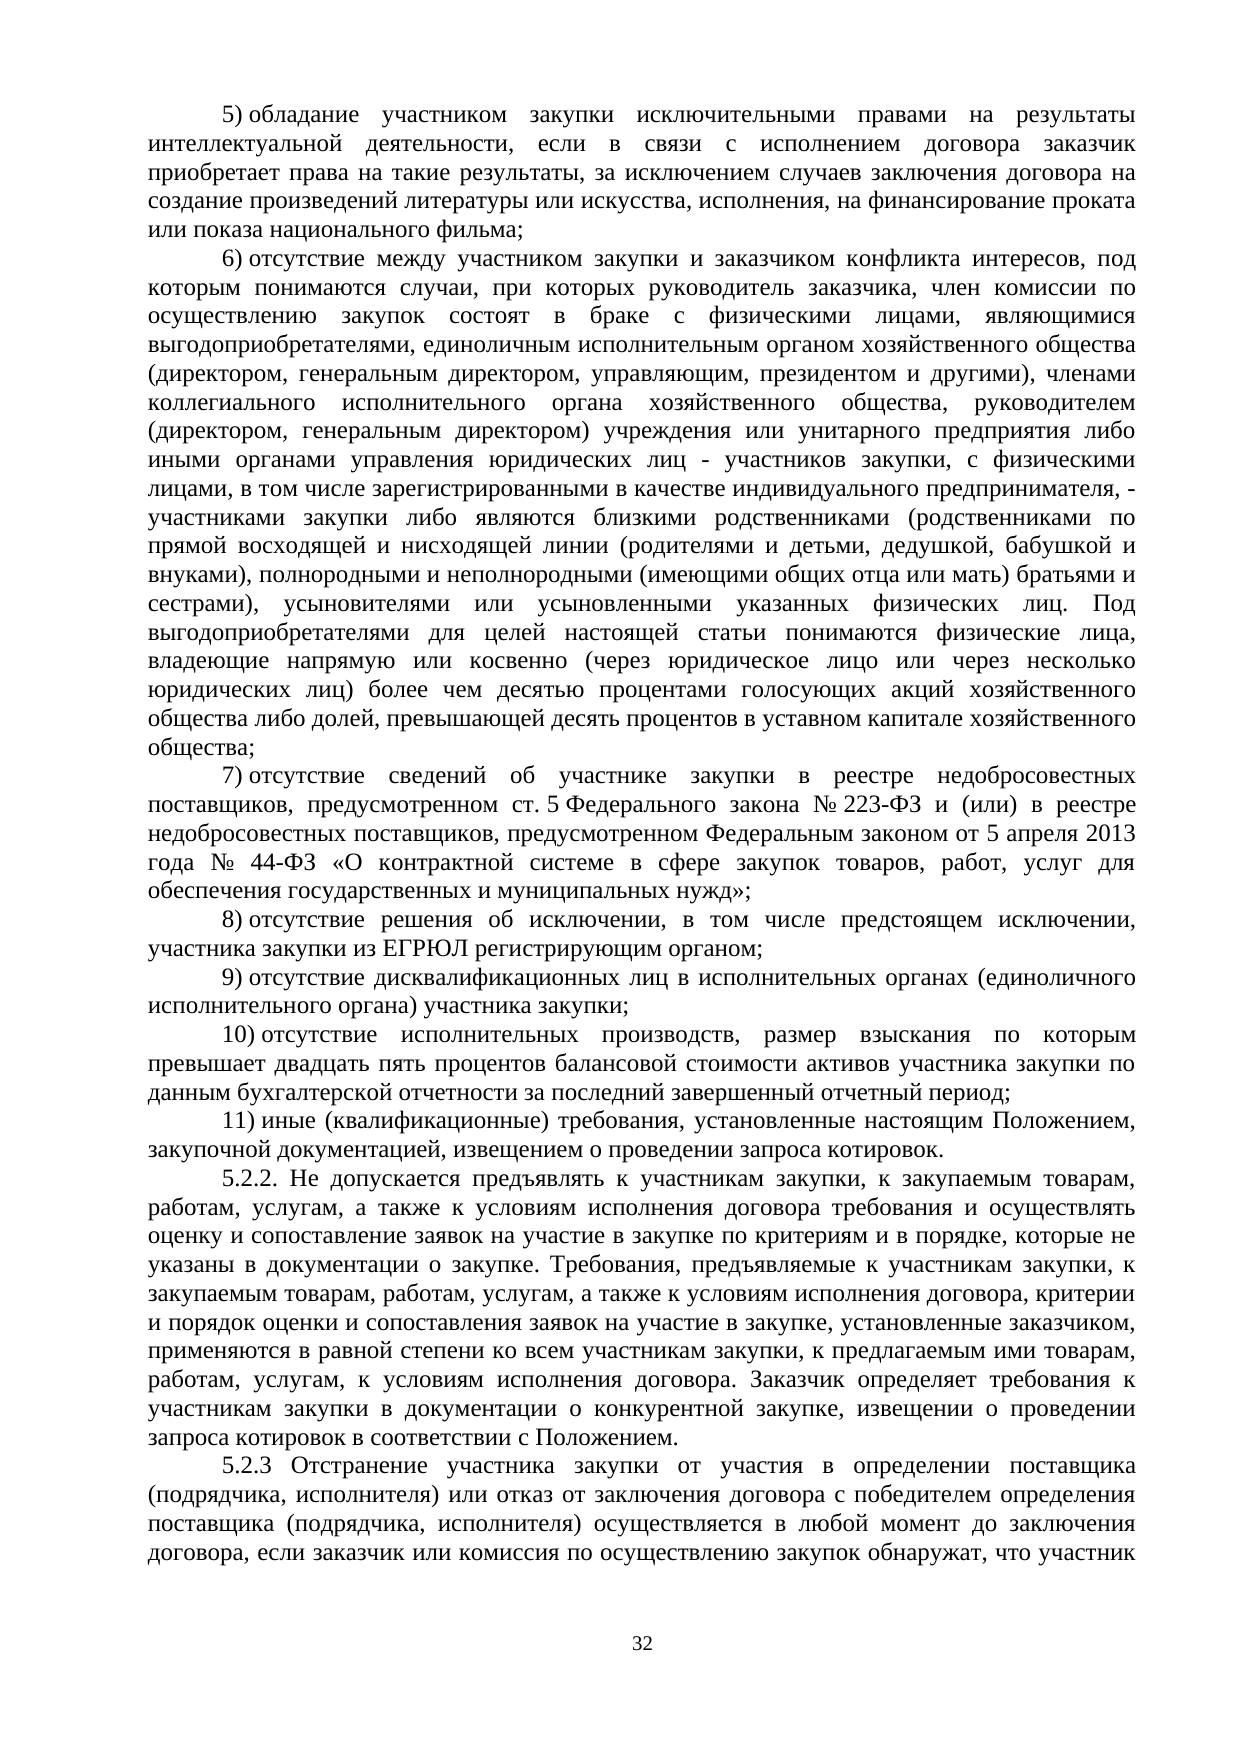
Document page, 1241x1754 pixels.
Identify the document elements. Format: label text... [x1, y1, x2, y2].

list отсутствие сведений об участнике закупки в реестре недобросовестных поставщиков, предусмотренном ст. 5 Федерального закона № 223-ФЗ и (или) в реестре недобросовестных поставщиков, предусмотренном Федеральным законом от 5 апреля 2013 года № 44-ФЗ «О контрактной системе в сфере закупок товаров, работ, услуг для обеспечения государственных и муниципальных нужд»; [148, 760, 1137, 904]
list отсутствие между участником закупки и заказчиком конфликта интересов, под которым понимаются случаи, при которых руководитель заказчика, член комиссии по осуществлению закупок состоят в браке с физическими лицами, являющимися выгодоприобретателями, единоличным исполнительным органом хозяйственного общества (директором, генеральным директором, управляющим, президентом и другими), членами коллегиального исполнительного органа хозяйственного общества, руководителем (директором, генеральным директором) учреждения или унитарного предприятия либо иными органами управления юридических лиц - участников закупки, с физическими лицами, в том числе зарегистрированными в качестве индивидуального предпринимателя, - участниками закупки либо являются близкими родственниками (родственниками по прямой восходящей и нисходящей линии (родителями и детьми, дедушкой, бабушкой и внуками), полнородными и неполнородными (имеющими общих отца или мать) братьями и сестрами), усыновителями или усыновленными указанных физических лиц. Под выгодоприобретателями для целей настоящей статьи понимаются физические лица, владеющие напрямую или косвенно (через юридическое лицо или через несколько юридических лиц) более чем десятью процентами голосующих акций хозяйственного общества либо долей, превышающей десять процентов в уставном капитале хозяйственного общества; [148, 243, 1137, 760]
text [148, 1450, 1137, 1565]
list отсутствие дисквалификационных лиц в исполнительных органах (единоличного исполнительного органа) участника закупки; [148, 962, 1137, 1019]
list отсутствие решения об исключении, в том числе предстоящем исключении, участника закупки из ЕГРЮЛ регистрирующим органом; [148, 904, 1137, 962]
list иные (квалификационные) требования, установленные настоящим Положением, закупочной документацией, извещением о проведении запроса котировок. [148, 1105, 1137, 1163]
list обладание участником закупки исключительными правами на результаты интеллектуальной деятельности, если в связи с исполнением договора заказчик приобретает права на такие результаты, за исключением случаев заключения договора на создание произведений литературы или искусства, исполнения, на финансирование проката или показа национального фильма; [148, 99, 1137, 243]
list отсутствие исполнительных производств, размер взыскания по которым превышает двадцать пять процентов балансовой стоимости активов участника закупки по данным бухгалтерской отчетности за последний завершенный отчетный период; [148, 1019, 1137, 1105]
text 5.2.2. Не допускается предъявлять к участникам закупки, к закупаемым товарам, работам, услугам, а также к условиям исполнения договора требования и осуществлять оценку и сопоставление заявок на участие в закупке по критериям и в порядке, которые не указаны в документации о закупке. Требования, предъявляемые к участникам закупки, к закупаемым товарам, работам, услугам, а также к условиям исполнения договора, критерии и порядок оценки и сопоставления заявок на участие в закупке, установленные заказчиком, применяются в равной степени ко всем участникам закупки, к предлагаемым ими товарам, работам, услугам, к условиям исполнения договора. Заказчик определяет требования к участникам закупки в документации о конкурентной закупке, извещении о проведении запроса котировок в соответствии с Положением. [148, 1163, 1137, 1450]
